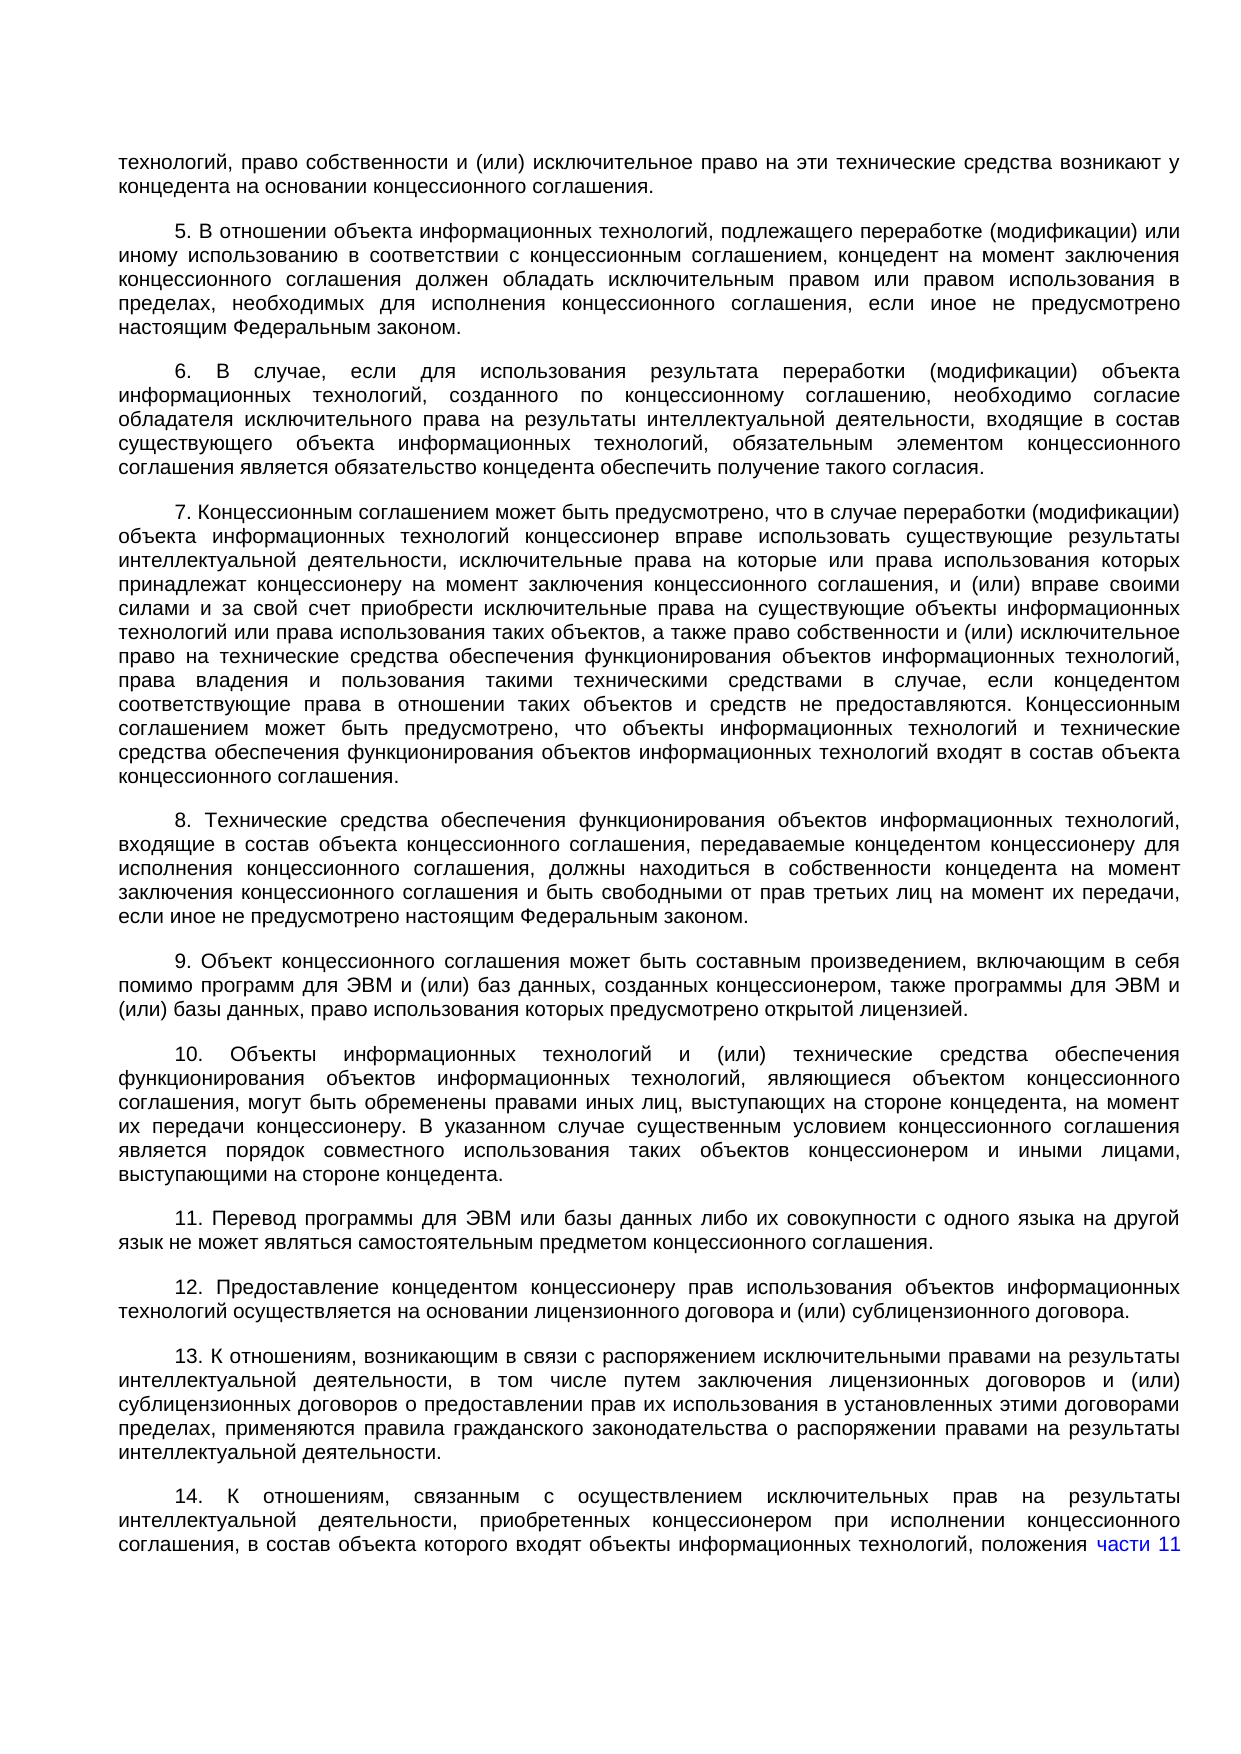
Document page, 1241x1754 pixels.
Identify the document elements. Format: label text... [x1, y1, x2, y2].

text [118, 150, 1181, 198]
text 10. Объекты информационных технологий и (или) технические средства обеспечения функционирования объектов информационных технологий, являющиеся объектом концессионного соглашения, могут быть обременены правами иных лиц, выступающих на стороне концедента, на момент их передачи концессионеру. В указанном случае существенным условием концессионного соглашения является порядок совместного использования таких объектов концессионером и иными лицами, выступающими на стороне концедента. [118, 1042, 1181, 1185]
text 9. Объект концессионного соглашения может быть составным произведением, включающим в себя помимо программ для ЭВМ и (или) баз данных, созданных концессионером, также программы для ЭВМ и (или) базы данных, право использования которых предусмотрено открытой лицензией. [118, 949, 1181, 1021]
text 7. Концессионным соглашением может быть предусмотрено, что в случае переработки (модификации) объекта информационных технологий концессионер вправе использовать существующие результаты интеллектуальной деятельности, исключительные права на которые или права использования которых принадлежат концессионеру на момент заключения концессионного соглашения, и (или) вправе своими силами и за свой счет приобрести исключительные права на существующие объекты информационных технологий или права использования таких объектов, а также право собственности и (или) исключительное право на технические средства обеспечения функционирования объектов информационных технологий, права владения и пользования такими техническими средствами в случае, если концедентом соответствующие права в отношении таких объектов и средств не предоставляются. Концессионным соглашением может быть предусмотрено, что объекты информационных технологий и технические средства обеспечения функционирования объектов информационных технологий входят в состав объекта концессионного соглашения. [118, 500, 1181, 787]
text 13. К отношениям, возникающим в связи с распоряжением исключительными правами на результаты интеллектуальной деятельности, в том числе путем заключения лицензионных договоров и (или) сублицензионных договоров о предоставлении прав их использования в установленных этими договорами пределах, применяются правила гражданского законодательства о распоряжении правами на результаты интеллектуальной деятельности. [118, 1344, 1181, 1463]
text 11. Перевод программы для ЭВМ или базы данных либо их совокупности с одного языка на другой язык не может являться самостоятельным предметом концессионного соглашения. [118, 1206, 1181, 1254]
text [118, 1484, 1181, 1556]
text 5. В отношении объекта информационных технологий, подлежащего переработке (модификации) или иному использованию в соответствии с концессионным соглашением, концедент на момент заключения концессионного соглашения должен обладать исключительным правом или правом использования в пределах, необходимых для исполнения концессионного соглашения, если иное не предусмотрено настоящим Федеральным законом. [118, 219, 1181, 338]
text 8. Технические средства обеспечения функционирования объектов информационных технологий, входящие в состав объекта концессионного соглашения, передаваемые концедентом концессионеру для исполнения концессионного соглашения, должны находиться в собственности концедента на момент заключения концессионного соглашения и быть свободными от прав третьих лиц на момент их передачи, если иное не предусмотрено настоящим Федеральным законом. [118, 808, 1181, 928]
text 6. В случае, если для использования результата переработки (модификации) объекта информационных технологий, созданного по концессионному соглашению, необходимо согласие обладателя исключительного права на результаты интеллектуальной деятельности, входящие в состав существующего объекта информационных технологий, обязательным элементом концессионного соглашения является обязательство концедента обеспечить получение такого согласия. [118, 359, 1181, 479]
text 12. Предоставление концедентом концессионеру прав использования объектов информационных технологий осуществляется на основании лицензионного договора и (или) сублицензионного договора. [118, 1275, 1181, 1323]
